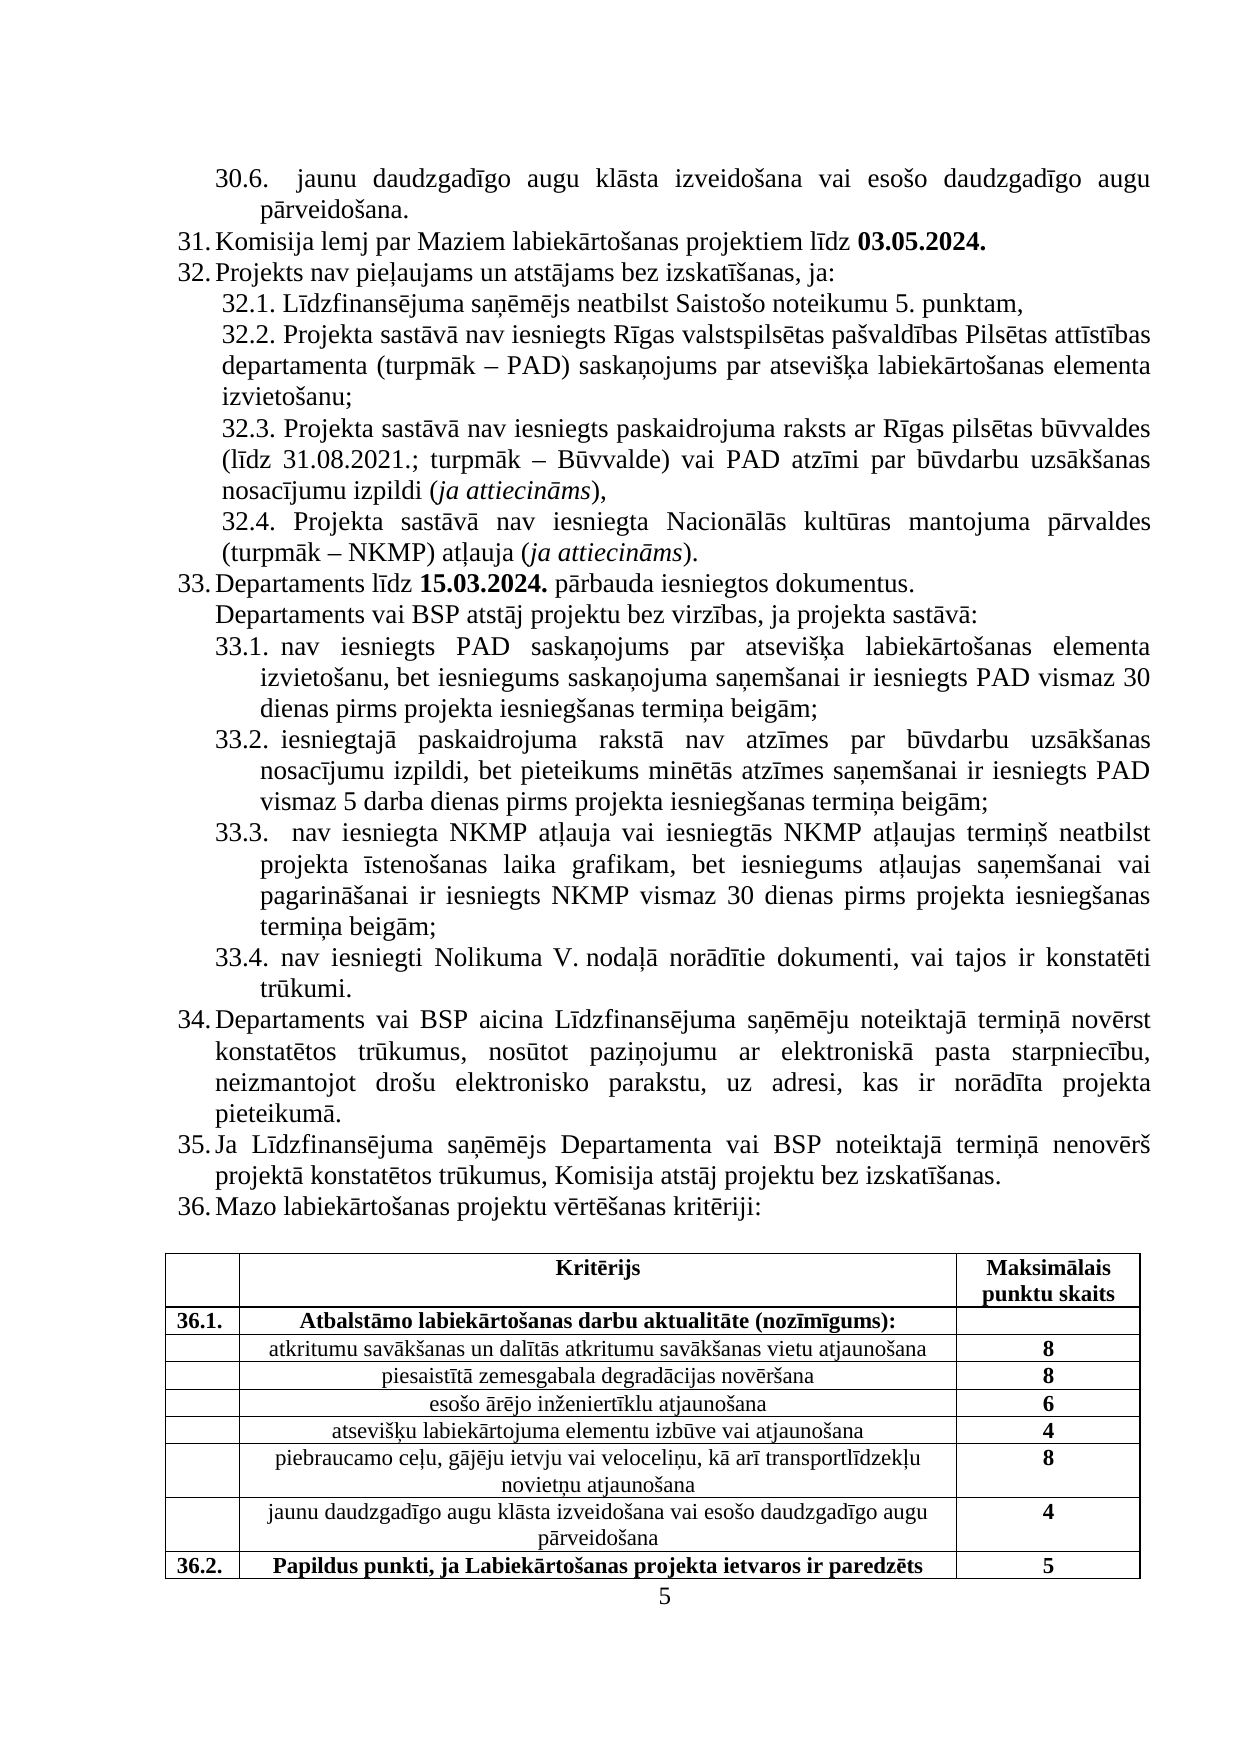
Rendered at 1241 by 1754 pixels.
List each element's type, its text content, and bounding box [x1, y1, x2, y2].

table_cell [166, 1390, 239, 1416]
table_cell 8 [957, 1335, 1139, 1361]
list jaunu daudzgadīgo augu klāsta izveidošana vai esošo daudzgadīgo augu pārveidošana. [215, 162, 1152, 225]
table_cell 8 [957, 1362, 1139, 1388]
list Departaments vai BSP aicina Līdzfinansējuma saņēmēju noteiktajā termiņā novērst konstatētos trūkumus, nosūtot paziņojumu ar elektroniskā pasta starpniecību, neizmantojot drošu elektronisko parakstu, uz adresi, kas ir norādīta projekta pieteikumā. [177, 1003, 1152, 1128]
table_cell 4 [957, 1498, 1139, 1551]
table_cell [240, 1552, 956, 1578]
table_cell [166, 1362, 239, 1388]
text 32.3. Projekta sastāvā nav iesniegts paskaidrojuma raksts ar Rīgas pilsētas būvvaldes (līdz 31.08.2021.; turpmāk – Būvvalde) vai PAD atzīmi par būvdarbu uzsākšanas nosacījumu izpildi (ja attiecināms), [222, 412, 1152, 505]
table_cell [166, 1498, 239, 1551]
table_cell 8 [957, 1444, 1139, 1497]
table_cell atsevišķu labiekārtojuma elementu izbūve vai atjaunošana [240, 1417, 956, 1443]
table_cell piebraucamo ceļu, gājēju ietvju vai veloceliņu, kā arī transportlīdzekļu novietņu atjaunošana [240, 1444, 956, 1497]
table_cell 36.1. [166, 1308, 239, 1334]
table_cell esošo ārējo inženiertīklu atjaunošana [240, 1390, 956, 1416]
table_cell [166, 1444, 239, 1497]
table_cell 36.2. [166, 1552, 239, 1578]
table_cell Atbalstāmo labiekārtošanas darbu aktualitāte (nozīmīgums): [240, 1308, 956, 1334]
table_cell atkritumu savākšanas un dalītās atkritumu savākšanas vietu atjaunošana [240, 1335, 956, 1361]
table_cell [957, 1308, 1139, 1334]
table_cell jaunu daudzgadīgo augu klāsta izveidošana vai esošo daudzgadīgo augu pārveidošana [240, 1498, 956, 1551]
list Projekts nav pieļaujams un atstājams bez izskatīšanas, ja: [177, 256, 1152, 287]
list Departaments vai BSP atstāj projektu bez virzības, ja projekta sastāvā: [215, 598, 1152, 630]
list nav iesniegts PAD saskaņojums par atsevišķa labiekārtošanas elementa izvietošanu, bet iesniegums saskaņojuma saņemšanai ir iesniegts PAD vismaz 30 dienas pirms projekta iesniegšanas termiņa beigām; [215, 630, 1152, 723]
list Departaments līdz 15.03.2024. pārbauda iesniegtos dokumentus. [177, 567, 1152, 598]
table_cell 6 [957, 1390, 1139, 1416]
list Ja Līdzfinansējuma saņēmējs Departamenta vai BSP noteiktajā termiņā nenovērš projektā konstatētos trūkumus, Komisija atstāj projektu bez izskatīšanas. [177, 1128, 1152, 1190]
table_cell [166, 1417, 239, 1443]
table_header Maksimālais punktu skaits [957, 1254, 1139, 1306]
list iesniegtajā paskaidrojuma rakstā nav atzīmes par būvdarbu uzsākšanas nosacījumu izpildi, bet pieteikums minētās atzīmes saņemšanai ir iesniegts PAD vismaz 5 darba dienas pirms projekta iesniegšanas termiņa beigām; [215, 723, 1152, 817]
table_cell 4 [957, 1417, 1139, 1443]
list nav iesniegta NKMP atļauja vai iesniegtās NKMP atļaujas termiņš neatbilst projekta īstenošanas laika grafikam, bet iesniegums atļaujas saņemšanai vai pagarināšanai ir iesniegts NKMP vismaz 30 dienas pirms projekta iesniegšanas termiņa beigām; [215, 817, 1152, 941]
text 32.4. Projekta sastāvā nav iesniegta Nacionālās kultūras mantojuma pārvaldes (turpmāk – NKMP) atļauja (ja attiecināms). [222, 505, 1152, 567]
table_cell [166, 1335, 239, 1361]
table_cell piesaistītā zemesgabala degradācijas novēršana [240, 1362, 956, 1388]
list nav iesniegti Nolikuma V. nodaļā norādītie dokumenti, vai tajos ir konstatēti trūkumi. [215, 941, 1152, 1003]
table_header Kritērijs [240, 1254, 956, 1306]
table_cell 5 [957, 1552, 1139, 1578]
list Komisija lemj par Maziem labiekārtošanas projektiem līdz 03.05.2024. [177, 225, 1152, 256]
list Mazo labiekārtošanas projektu vērtēšanas kritēriji: [177, 1190, 1152, 1221]
text 32.1. Līdzfinansējuma saņēmējs neatbilst Saistošo noteikumu 5. punktam, [222, 287, 1152, 318]
text 32.2. Projekta sastāvā nav iesniegts Rīgas valstspilsētas pašvaldības Pilsētas attīstības departamenta (turpmāk – PAD) saskaņojums par atsevišķa labiekārtošanas elementa izvietošanu; [222, 318, 1152, 412]
table_header [166, 1254, 239, 1306]
